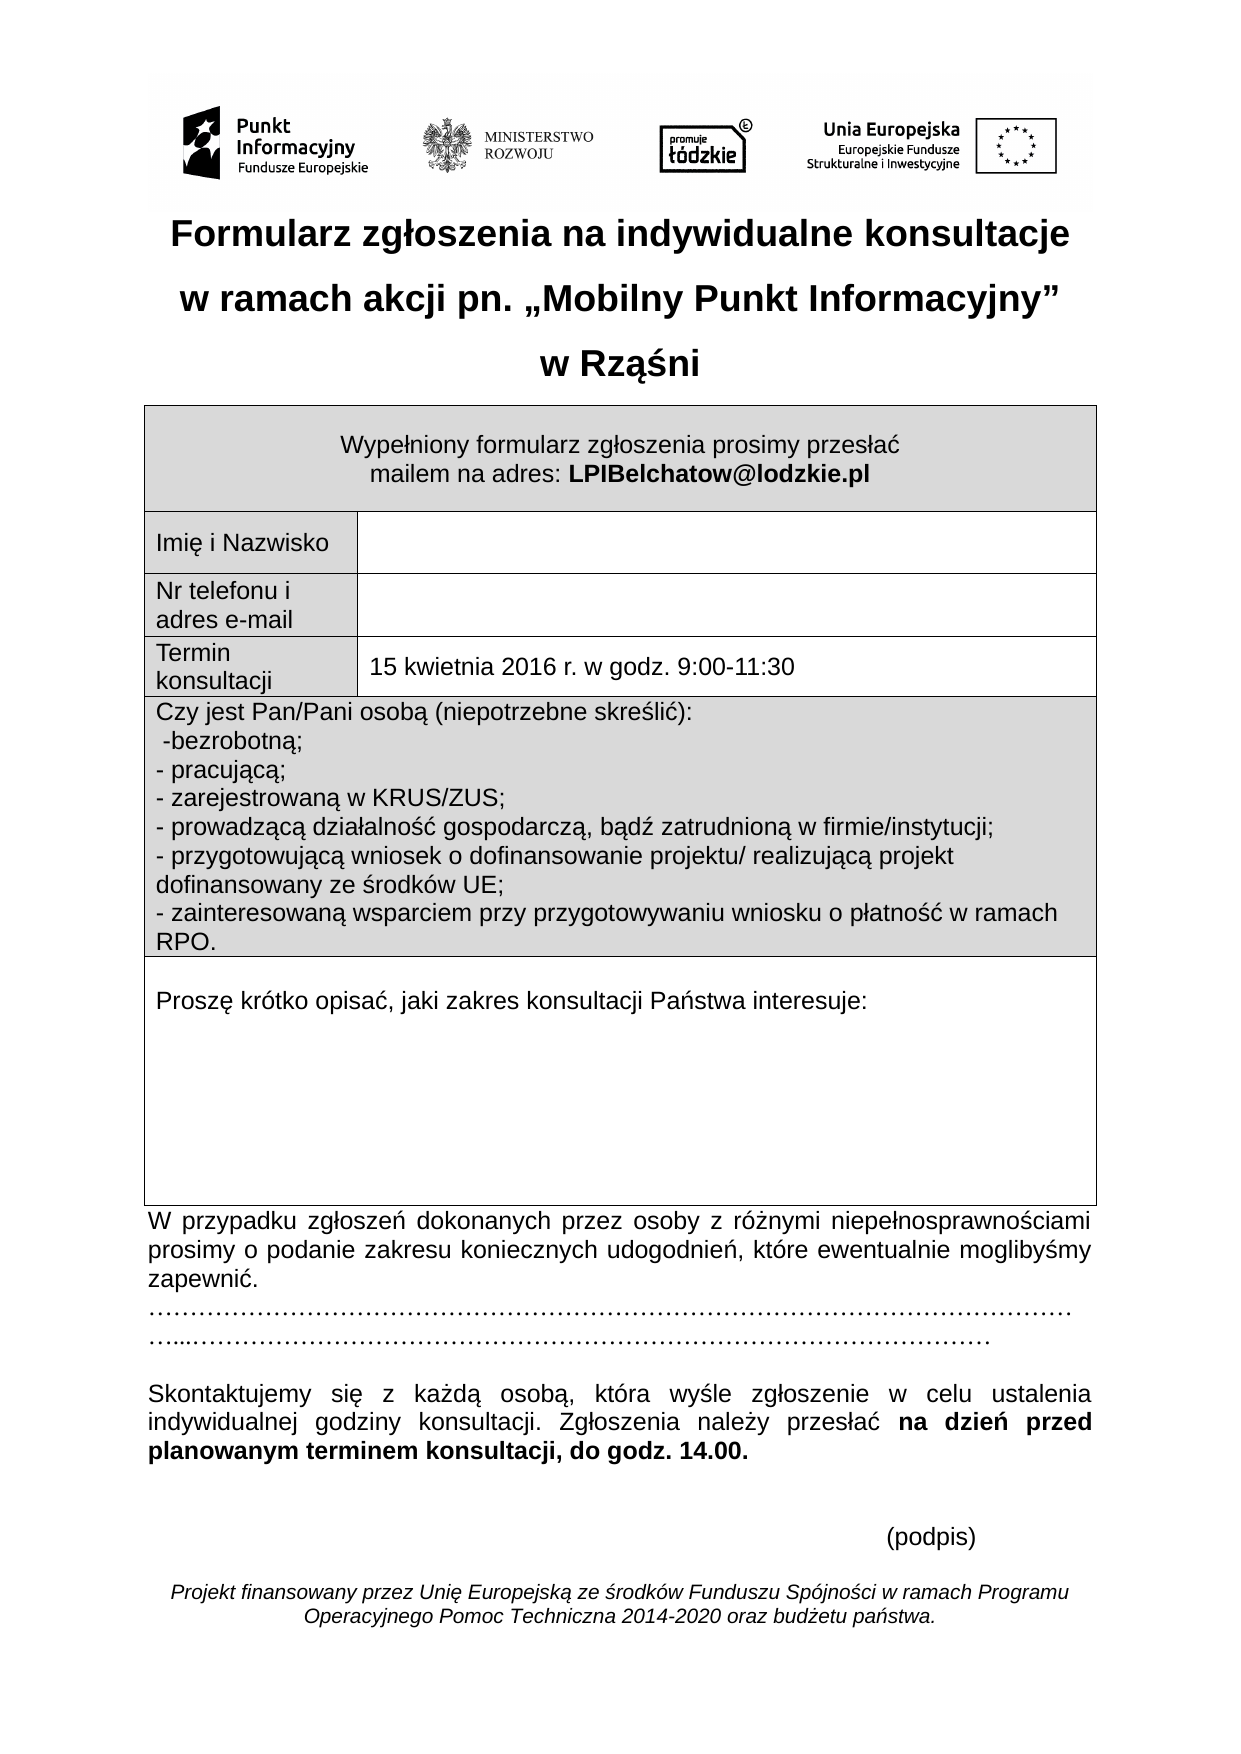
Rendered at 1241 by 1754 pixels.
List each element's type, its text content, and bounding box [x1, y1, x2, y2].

picture [147, 73, 1093, 212]
text Skontaktujemy się z każdą osobą, która wyśle zgłoszenie w celu ustalenia indywidualnej godziny konsultacji. Zgłoszenia należy przesłać na dzień przed planowanym terminem konsultacji, do godz. 14.00. [148, 1378, 1092, 1465]
text (podpis) [148, 1522, 1092, 1551]
table_cell Proszę krótko opisać, jaki zakres konsultacji Państwa interesuje: [145, 957, 1096, 1205]
table_cell 15 kwietnia 2016 r. w godz. 9:00-11:30 [358, 637, 1096, 696]
table_cell [358, 574, 1096, 636]
table_cell Nr telefonu i adres e-mail [145, 574, 357, 636]
table_cell Termin konsultacji [145, 637, 357, 696]
text w Rząśni [148, 341, 1092, 384]
table_cell [358, 512, 1096, 573]
text w ramach akcji pn. „Mobilny Punkt Informacyjny” [148, 276, 1092, 319]
table_header Wypełniony formularz zgłoszenia prosimy przesłać mailem na adres: LPIBelchatow@lodzkie.pl [145, 406, 1096, 511]
table_cell Imię i Nazwisko [145, 512, 357, 573]
table_cell Czy jest Pan/Pani osobą (niepotrzebne skreślić): -bezrobotną; - pracującą; - zarejestrowaną w KRUS/ZUS; - prowadzącą działalność gospodarczą, bądź zatrudnioną w firmie/instytucji; - przygotowującą wniosek o dofinansowanie projektu/ realizującą projekt dofinansowany ze środków UE; - zainteresowaną wsparciem przy przygotowywaniu wniosku o płatność w ramach RPO. [145, 697, 1096, 956]
text Formularz zgłoszenia na indywidualne konsultacje [148, 212, 1092, 254]
text Projekt finansowany przez Unię Europejską ze środków Funduszu Spójności w ramach Programu Operacyjnego Pomoc Techniczna 2014-2020 oraz budżetu państwa. [148, 1580, 1092, 1628]
text W przypadku zgłoszeń dokonanych przez osoby z różnymi niepełnosprawnościami prosimy o podanie zakresu koniecznych udogodnień, które ewentualnie moglibyśmy zapewnić.……………………………………………………………………………………………………...…………………………………………………………………………………… [148, 1206, 1092, 1378]
